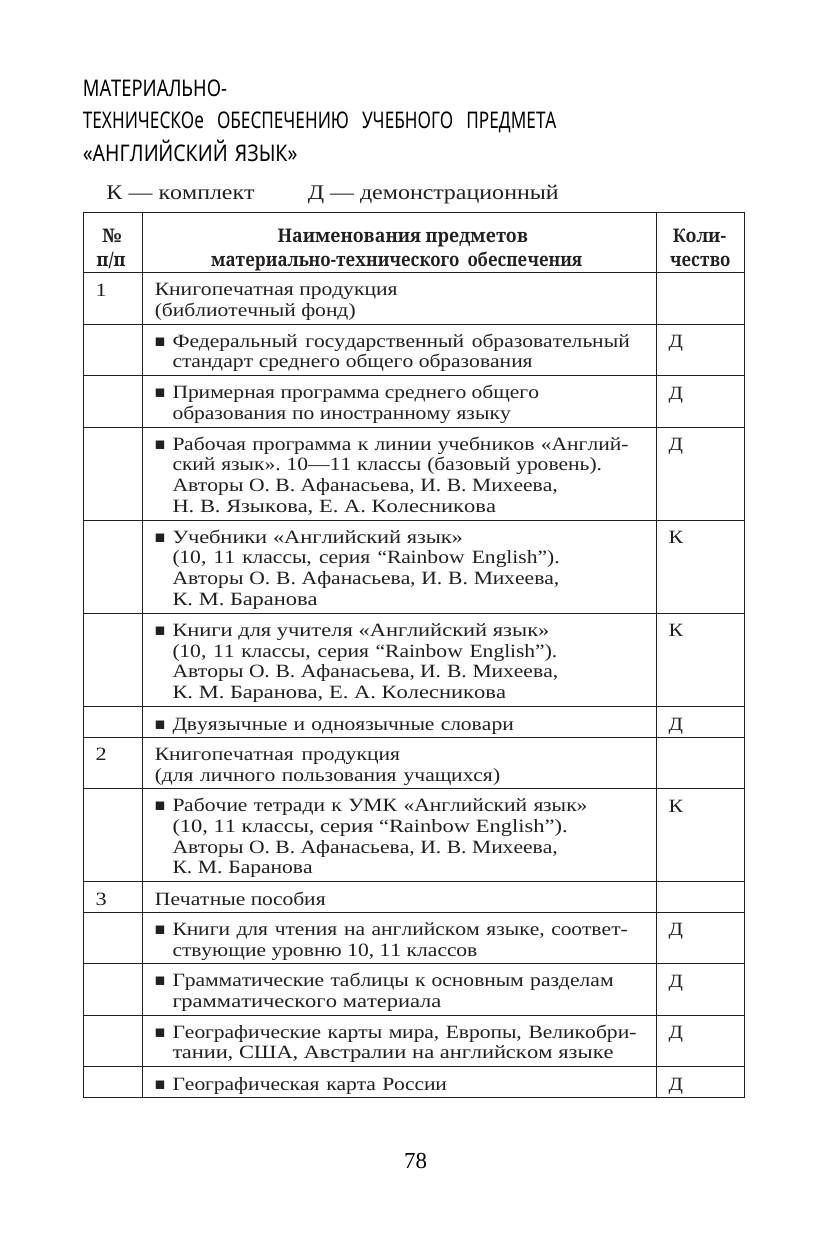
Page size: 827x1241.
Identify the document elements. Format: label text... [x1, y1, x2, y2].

table_cell Учебники «Английский язык» (10, 11 классы, серия “Rainbow English”). Авторы О. В. Афанасьева, И. В. Михеева, К. М. Баранова [143, 521, 656, 613]
table_cell Д [657, 428, 744, 520]
table_cell Книги для учителя «Английский язык» (10, 11 классы, серия “Rainbow English”). Авторы О. В. Афанасьева, И. В. Михеева, К. М. Баранова, Е. А. Колесникова [143, 614, 656, 706]
table_header Наименования предметов материально-технического обеспечения [143, 213, 656, 272]
table_cell 1 [84, 273, 142, 324]
table_cell Д [657, 376, 744, 427]
table_cell [84, 376, 142, 427]
table_cell Рабочая программа к линии учебников «Англий- ский язык». 10—11 классы (базовый уровень). Авторы О. В. Афанасьева, И. В. Михеева, Н. В. Языкова, Е. А. Колесникова [143, 428, 656, 520]
table_cell Географические карты мира, Европы, Великобри- тании, США, Австралии на английском языке [143, 1016, 656, 1066]
table_cell [84, 707, 142, 737]
table_cell Книгопечатная продукция (библиотечный фонд) [143, 273, 656, 324]
table_cell К [657, 789, 744, 881]
table_cell 2 [84, 738, 142, 788]
table_cell Д [657, 1067, 744, 1097]
text ТЕХНИЧЕСКОе ОБЕСПЕЧЕНИЮ УЧЕБНОГО ПРЕДМЕТА [83, 104, 756, 135]
table_cell Д [657, 1016, 744, 1066]
table_cell Грамматические таблицы к основным разделам грамматического материала [143, 964, 656, 1015]
table_cell [84, 1067, 142, 1097]
table_cell [84, 428, 142, 520]
table_header Коли- чество [657, 213, 744, 272]
table_cell Рабочие тетради к УМК «Английский язык» (10, 11 классы, серия “Rainbow English”). Авторы О. В. Афанасьева, И. В. Михеева, К. М. Баранова [143, 789, 656, 881]
table_cell Д [657, 707, 744, 737]
text К — комплект Д — демонстрационный [106, 180, 756, 204]
table_cell К [657, 614, 744, 706]
table_cell [84, 964, 142, 1015]
table_header № п/п [84, 213, 142, 272]
table_cell Двуязычные и одноязычные словари [143, 707, 656, 737]
table_cell [84, 913, 142, 963]
table_cell Примерная программа среднего общего образования по иностранному языку [143, 376, 656, 427]
text МАТЕРИАЛЬНО- [83, 72, 756, 103]
text «АНГЛИЙСКИЙ ЯЗЫК» [83, 136, 756, 168]
table_cell [657, 738, 744, 788]
table_cell [84, 789, 142, 881]
table_cell Федеральный государственный образовательный стандарт среднего общего образования [143, 325, 656, 375]
table_cell К [657, 521, 744, 613]
table_cell [84, 521, 142, 613]
table_cell [84, 325, 142, 375]
table_cell [84, 614, 142, 706]
table_cell Географическая карта России [143, 1067, 656, 1097]
table_cell 3 [84, 882, 142, 912]
table_cell Д [657, 325, 744, 375]
table_cell [84, 1016, 142, 1066]
table_cell [657, 273, 744, 324]
table_cell Печатные пособия [143, 882, 656, 912]
table_cell Книги для чтения на английском языке, соответ- ствующие уровню 10, 11 классов [143, 913, 656, 963]
table_cell Книгопечатная продукция (для личного пользования учащихся) [143, 738, 656, 788]
table_cell Д [657, 913, 744, 963]
table_cell [657, 882, 744, 912]
table_cell Д [657, 964, 744, 1015]
